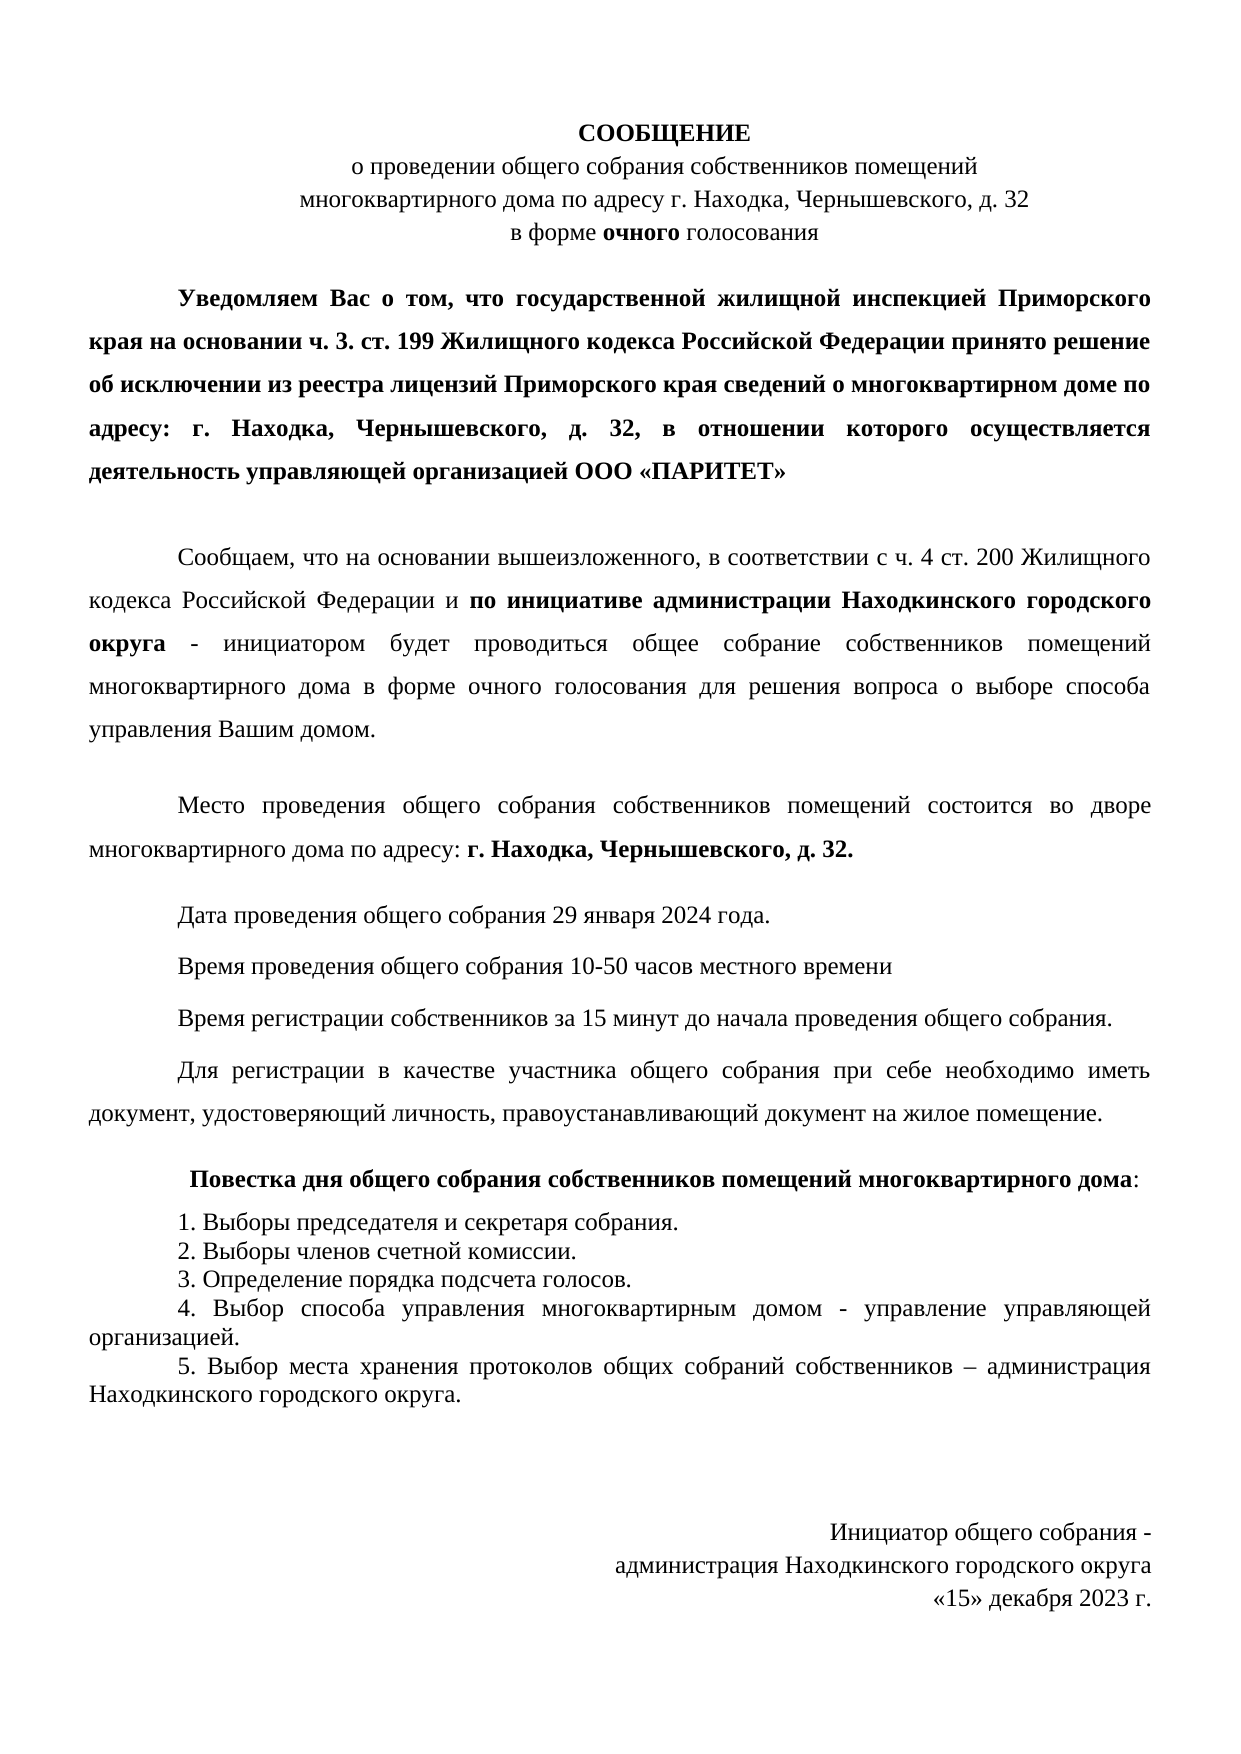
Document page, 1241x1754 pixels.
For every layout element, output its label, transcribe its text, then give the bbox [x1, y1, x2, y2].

text СООБЩЕНИЕ [88, 118, 1152, 147]
text Дата проведения общего собрания 29 января 2024 года. [88, 900, 1152, 928]
text Время регистрации собственников за 15 минут до начала проведения общего собрания. [88, 1003, 1152, 1032]
text 5. Выбор места хранения протоколов общих собраний собственников – администрация Находкинского городского округа. [88, 1351, 1152, 1408]
text «15» декабря 2023 г. [88, 1583, 1152, 1612]
text Сообщаем, что на основании вышеизложенного, в соответствии с ч. 4 ст. 200 Жилищного кодекса Российской Федерации и по инициативе администрации Находкинского городского округа - инициатором будет проводиться общее собрание собственников помещений многоквартирного дома в форме очного голосования для решения вопроса о выборе способа управления Вашим домом. [88, 542, 1152, 743]
text о проведении общего собрания собственников помещений [88, 151, 1152, 180]
text 2. Выборы членов счетной комиссии. [88, 1236, 1152, 1264]
text в форме очного голосования [88, 217, 1152, 246]
text Уведомляем Вас о том, что государственной жилищной инспекцией Приморского края на основании ч. 3. ст. 199 Жилищного кодекса Российской Федерации принято решение об исключении из реестра лицензий Приморского края сведений о многоквартирном доме по адресу: г. Находка, Чернышевского, д. 32, в отношении которого осуществляется деятельность управляющей организацией ООО «ПАРИТЕТ» [88, 283, 1152, 484]
text Для регистрации в качестве участника общего собрания при себе необходимо иметь документ, удостоверяющий личность, правоустанавливающий документ на жилое помещение. [88, 1055, 1152, 1127]
text Повестка дня общего собрания собственников помещений многоквартирного дома: [88, 1164, 1152, 1193]
text 4. Выбор способа управления многоквартирным домом - управление управляющей организацией. [88, 1293, 1152, 1351]
text Время проведения общего собрания 10-50 часов местного времени [88, 951, 1152, 980]
text многоквартирного дома по адресу г. Находка, Чернышевского, д. 32 [88, 184, 1152, 213]
text 3. Определение порядка подсчета голосов. [88, 1264, 1152, 1293]
text Место проведения общего собрания собственников помещений состоится во дворе многоквартирного дома по адресу: г. Находка, Чернышевского, д. 32. [88, 791, 1152, 862]
text 1. Выборы председателя и секретаря собрания. [88, 1207, 1152, 1236]
text Инициатор общего собрания - [88, 1517, 1152, 1546]
text администрация Находкинского городского округа [88, 1551, 1152, 1579]
